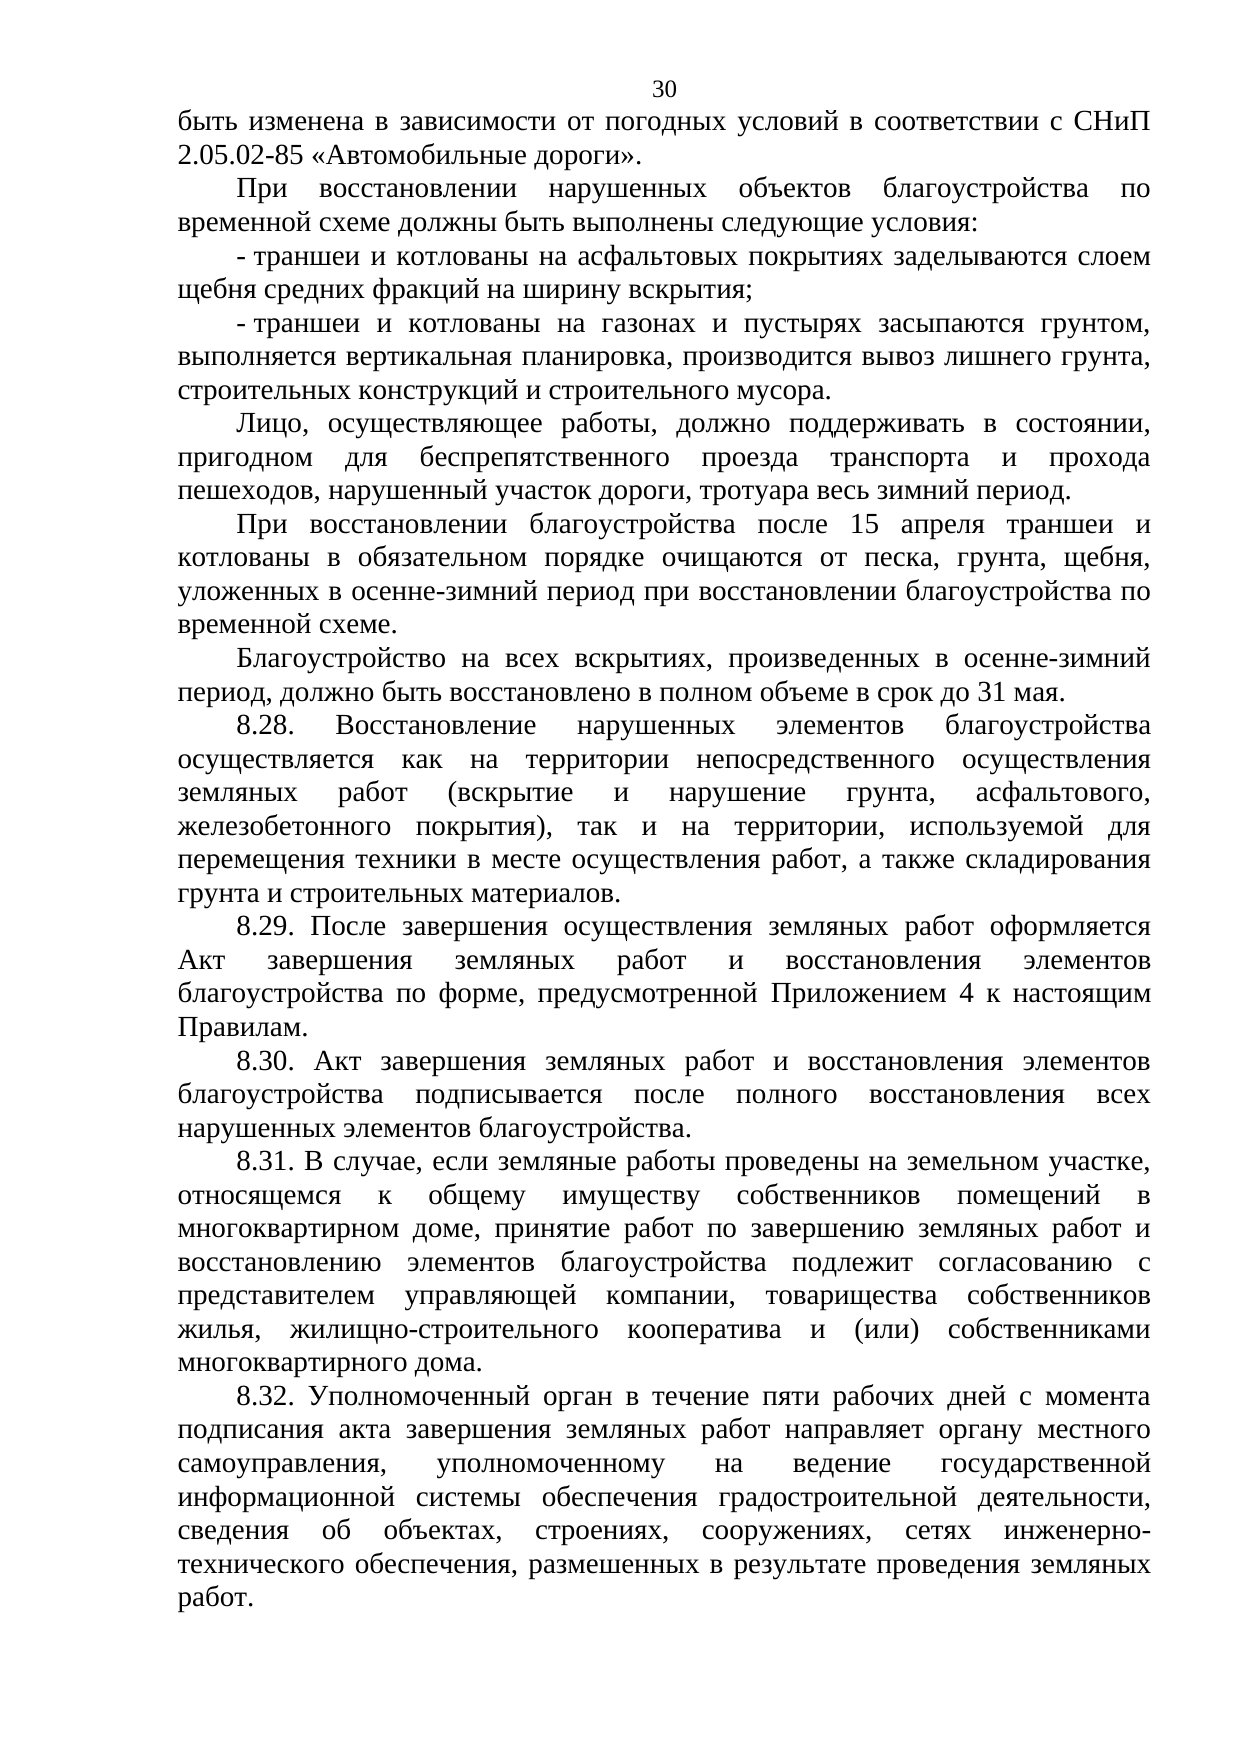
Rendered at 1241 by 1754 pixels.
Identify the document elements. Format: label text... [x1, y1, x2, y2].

text При восстановлении благоустройства после 15 апреля траншеи и котлованы в обязательном порядке очищаются от песка, грунта, щебня, уложенных в осенне-зимний период при восстановлении благоустройства по временной схеме. [177, 506, 1152, 640]
text 8.29. После завершения осуществления земляных работ оформляется Акт завершения земляных работ и восстановления элементов благоустройства по форме, предусмотренной Приложением 4 к настоящим Правилам. [177, 908, 1152, 1043]
text Благоустройство на всех вскрытиях, произведенных в осенне-зимний период, должно быть восстановлено в полном объеме в срок до 31 мая. [177, 640, 1152, 707]
text При восстановлении нарушенных объектов благоустройства по временной схеме должны быть выполнены следующие условия: [177, 171, 1152, 238]
text - траншеи и котлованы на асфальтовых покрытиях заделываются слоем щебня средних фракций на ширину вскрытия; [177, 238, 1152, 305]
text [177, 103, 1152, 171]
text - траншеи и котлованы на газонах и пустырях засыпаются грунтом, выполняется вертикальная планировка, производится вывоз лишнего грунта, строительных конструкций и строительного мусора. [177, 305, 1152, 405]
text 8.28. Восстановление нарушенных элементов благоустройства осуществляется как на территории непосредственного осуществления земляных работ (вскрытие и нарушение грунта, асфальтового, железобетонного покрытия), так и на территории, используемой для перемещения техники в месте осуществления работ, а также складирования грунта и строительных материалов. [177, 707, 1152, 908]
text 8.31. В случае, если земляные работы проведены на земельном участке, относящемся к общему имуществу собственников помещений в многоквартирном доме, принятие работ по завершению земляных работ и восстановлению элементов благоустройства подлежит согласованию с представителем управляющей компании, товарищества собственников жилья, жилищно-строительного кооператива и (или) собственниками многоквартирного дома. [177, 1143, 1152, 1378]
text 8.32. Уполномоченный орган в течение пяти рабочих дней с момента подписания акта завершения земляных работ направляет органу местного самоуправления, уполномоченному на ведение государственной информационной системы обеспечения градостроительной деятельности, сведения об объектах, строениях, сооружениях, сетях инженерно-технического обеспечения, размешенных в результате проведения земляных работ. [177, 1378, 1152, 1613]
text Лицо, осуществляющее работы, должно поддерживать в состоянии, пригодном для беспрепятственного проезда транспорта и прохода пешеходов, нарушенный участок дороги, тротуара весь зимний период. [177, 405, 1152, 506]
text 8.30. Акт завершения земляных работ и восстановления элементов благоустройства подписывается после полного восстановления всех нарушенных элементов благоустройства. [177, 1043, 1152, 1143]
